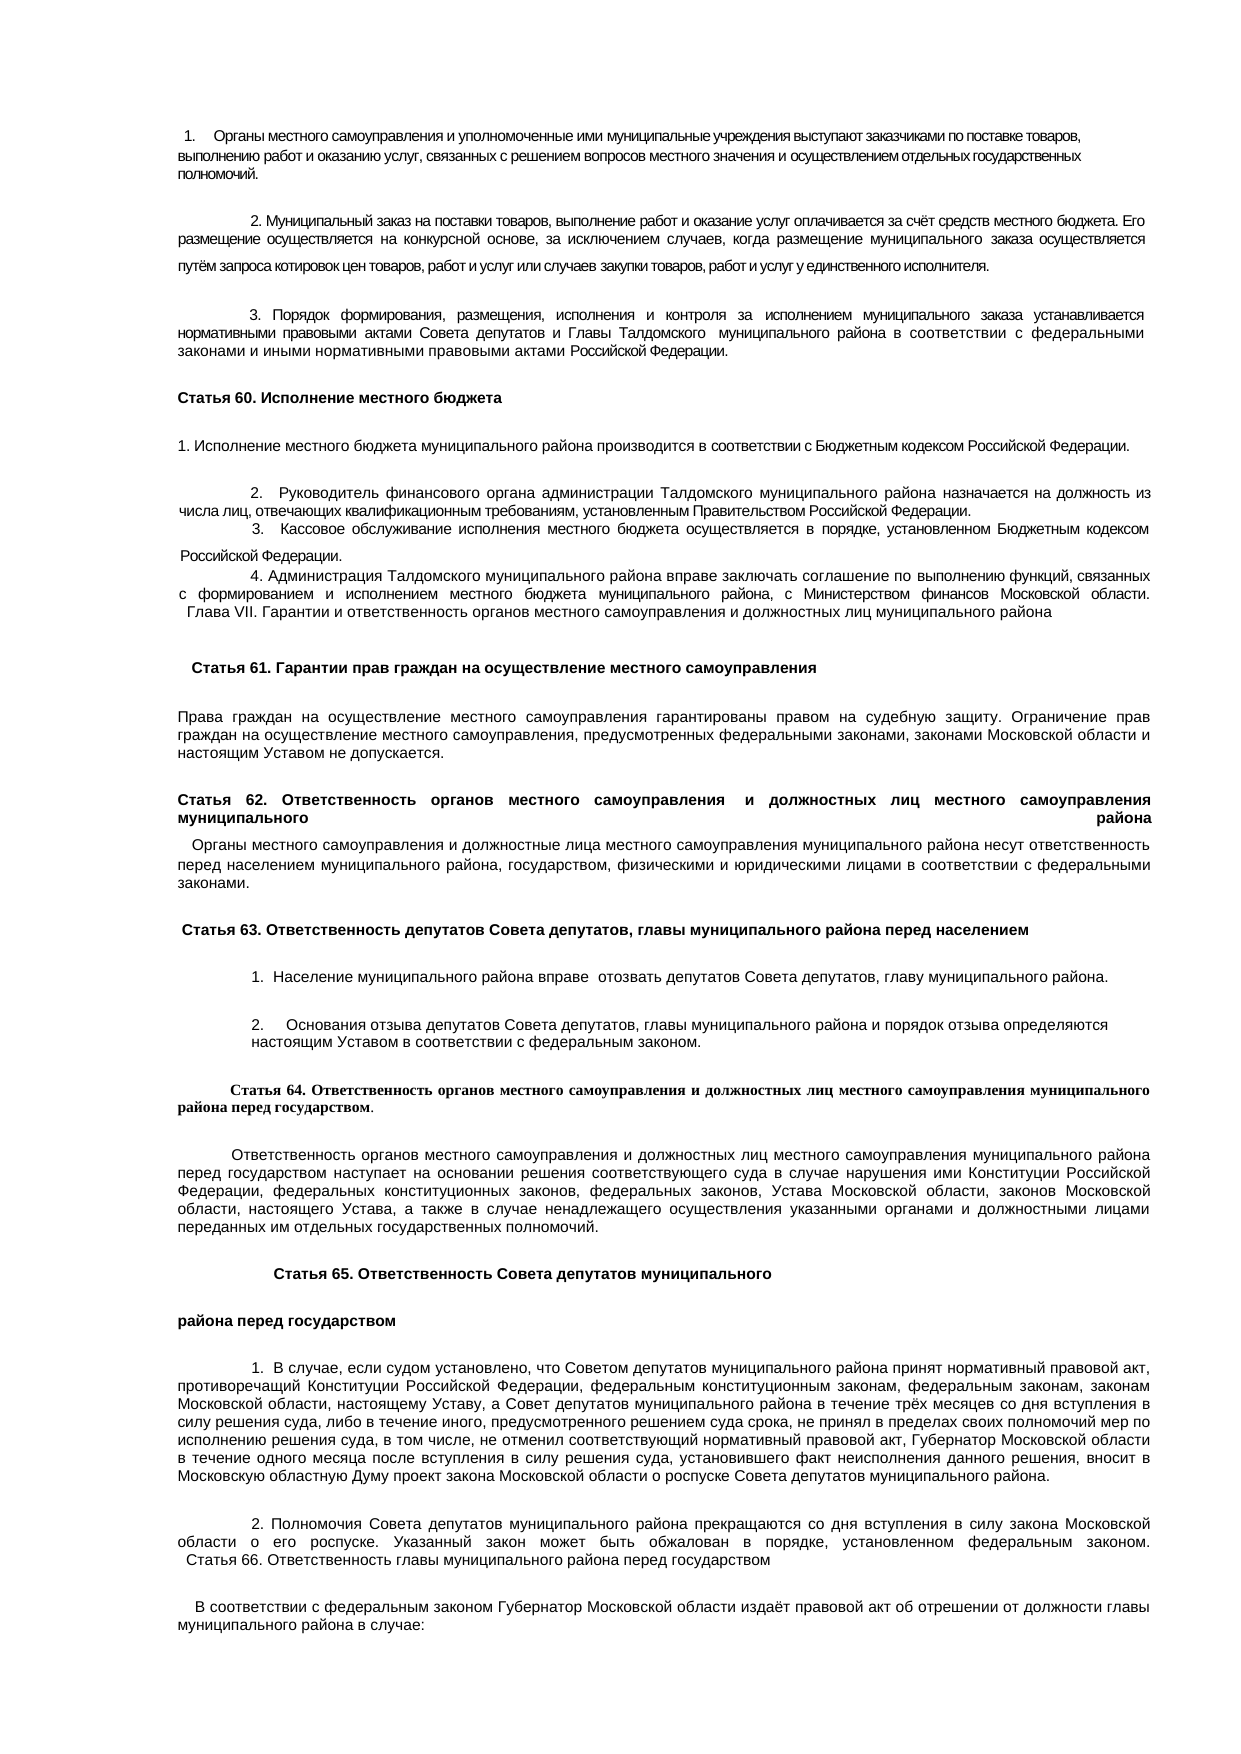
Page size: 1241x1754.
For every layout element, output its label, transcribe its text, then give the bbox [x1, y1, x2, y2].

text 3. Порядок формирования, размещения, исполнения и контроля за исполнением муниципального заказа устанавливается нормативными правовыми актами Совета депутатов и Главы Талдомского муниципального района в соответствии с федеральными законами и иными нормативными правовыми актами Российской Федерации. [177, 306, 1145, 360]
text 1. В случае, если судом установлено, что Советом депутатов муниципального района принят нормативный правовой акт, противоречащий Конституции Российской Федерации, федеральным конституционным законам, федеральным законам, законам Московской области, настоящему Уставу, а Совет депутатов муниципального района в течение трёх месяцев со дня вступления в силу решения суда, либо в течение иного, предусмотренного решением суда срока, не принял в пределах своих полномочий мер по исполнению решения суда, в том числе, не отменил соответствующий нормативный правовой акт, Губернатор Московской области в течение одного месяца после вступления в силу решения суда, установившего факт неисполнения данного решения, вносит в Московскую областную Думу проект закона Московской области о роспуске Совета депутатов муниципального района. [177, 1359, 1152, 1485]
text В соответствии с федеральным законом Губернатор Московской области издаёт правовой акт об отрешении от должности главы муниципального района в случае: [177, 1598, 1152, 1634]
text 2. Полномочия Совета депутатов муниципального района прекращаются со дня вступления в силу закона Московской области о его роспуске. Указанный закон может быть обжалован в порядке, установленном федеральным законом. Статья 66. Ответственность главы муниципального района перед государством [177, 1514, 1152, 1568]
text Статья 65. Ответственность Совета депутатов муниципального [177, 1265, 1152, 1283]
text Статья 64. Ответственность органов местного самоуправления и должностных лиц местного самоуправления муниципального района перед государством. [177, 1080, 1152, 1116]
text 2. Муниципальный заказ на поставки товаров, выполнение работ и оказание услуг оплачивается за счёт средств местного бюджета. Его размещение осуществляется на конкурсной основе, за исключением случаев, когда размещение муниципального заказа осуществляется путём запроса котировок цен товаров, работ и услуг или случаев закупки товаров, работ и услуг у единственного исполнителя. [178, 212, 1146, 277]
text 4. Администрация Талдомского муниципального района вправе заключать соглашение по выполнению функций, связанных с формированием и исполнением местного бюджета муниципального района, с Министерством финансов Московской области. Глава VII. Гарантии и ответственность органов местного самоуправления и должностных лиц муниципального района [179, 566, 1150, 621]
text Права граждан на осуществление местного самоуправления гарантированы правом на судебную защиту. Ограничение прав граждан на осуществление местного самоуправления, предусмотренных федеральными законами, законами Московской области и настоящим Уставом не допускается. [177, 708, 1152, 762]
text 2. Руководитель финансового органа администрации Талдомского муниципального района назначается на должность из числа лиц, отвечающих квалификационным требованиям, установленным Правительством Российской Федерации. [179, 484, 1151, 520]
text Ответственность органов местного самоуправления и должностных лиц местного самоуправления муниципального района перед государством наступает на основании решения соответствующего суда в случае нарушения ими Конституции Российской Федерации, федеральных конституционных законов, федеральных законов, Устава Московской области, законов Московской области, настоящего Устава, а также в случае ненадлежащего осуществления указанными органами и должностными лицами переданных им отдельных государственных полномочий. [177, 1145, 1152, 1236]
text 1. Исполнение местного бюджета муниципального района производится в соответствии с Бюджетным кодексом Российской Федерации. [177, 436, 1152, 454]
text 1. Органы местного самоуправления и уполномоченные ими муниципальные учреждения выступают заказчиками по поставке товаров, выполнению работ и оказанию услуг, связанных с решением вопросов местного значения и осуществлением отдельных государственных полномочий. [177, 118, 1152, 183]
text 1. Население муниципального района вправе отозвать депутатов Совета депутатов, главу муниципального района. [251, 968, 1152, 986]
text 3. Кассовое обслуживание исполнения местного бюджета осуществляется в порядке, установленном Бюджетным кодексом Российской Федерации. [180, 520, 1150, 566]
text района перед государством [177, 1312, 1152, 1330]
text Статья 62. Ответственность органов местного самоуправления и должностных лиц местного самоуправления муниципального района Органы местного самоуправления и должностные лица местного самоуправления муниципального района несут ответственность перед населением муниципального района, государством, физическими и юридическими лицами в соответствии с федеральными законами. [177, 791, 1152, 892]
text Статья 61. Гарантии прав граждан на осуществление местного самоуправления [177, 650, 1152, 678]
text Статья 60. Исполнение местного бюджета [177, 389, 1152, 407]
text 2. Основания отзыва депутатов Совета депутатов, главы муниципального района и порядок отзыва определяются настоящим Уставом в соответствии с федеральным законом. [251, 1015, 1152, 1051]
text Статья 63. Ответственность депутатов Совета депутатов, главы муниципального района перед населением [177, 921, 1152, 939]
